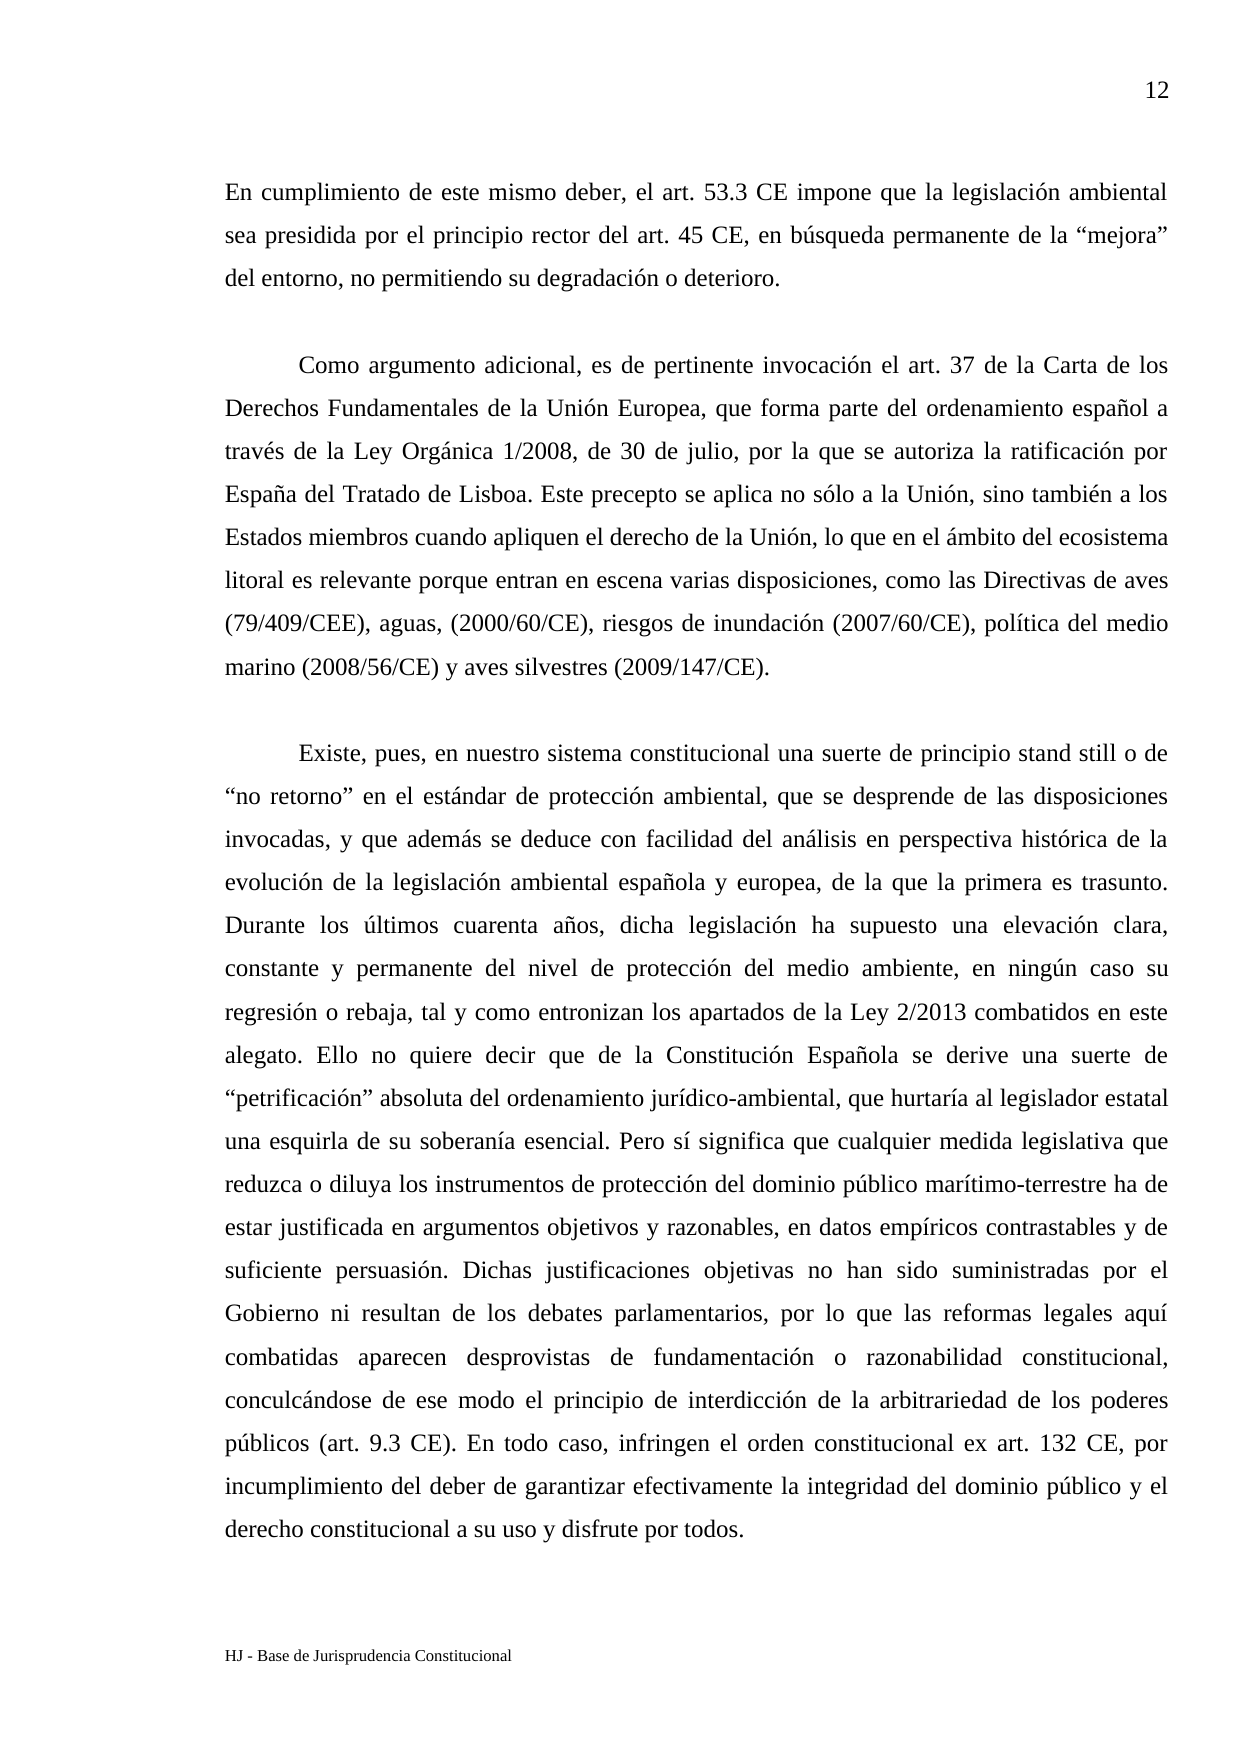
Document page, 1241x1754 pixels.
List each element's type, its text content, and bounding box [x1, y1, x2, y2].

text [224, 177, 1169, 292]
text Como argumento adicional, es de pertinente invocación el art. 37 de la Carta de los Derechos Fundamentales de la Unión Europea, que forma parte del ordenamiento español a través de la Ley Orgánica 1/2008, de 30 de julio, por la que se autoriza la ratificación por España del Tratado de Lisboa. Este precepto se aplica no sólo a la Unión, sino también a los Estados miembros cuando apliquen el derecho de la Unión, lo que en el ámbito del ecosistema litoral es relevante porque entran en escena varias disposiciones, como las Directivas de aves (79/409/CEE), aguas, (2000/60/CE), riesgos de inundación (2007/60/CE), política del medio marino (2008/56/CE) y aves silvestres (2009/147/CE). [224, 350, 1169, 680]
text Existe, pues, en nuestro sistema constitucional una suerte de principio stand still o de “no retorno” en el estándar de protección ambiental, que se desprende de las disposiciones invocadas, y que además se deduce con facilidad del análisis en perspectiva histórica de la evolución de la legislación ambiental española y europea, de la que la primera es trasunto. Durante los últimos cuarenta años, dicha legislación ha supuesto una elevación clara, constante y permanente del nivel de protección del medio ambiente, en ningún caso su regresión o rebaja, tal y como entronizan los apartados de la Ley 2/2013 combatidos en este alegato. Ello no quiere decir que de la Constitución Española se derive una suerte de “petrificación” absoluta del ordenamiento jurídico-ambiental, que hurtaría al legislador estatal una esquirla de su soberanía esencial. Pero sí significa que cualquier medida legislativa que reduzca o diluya los instrumentos de protección del dominio público marítimo-terrestre ha de estar justificada en argumentos objetivos y razonables, en datos empíricos contrastables y de suficiente persuasión. Dichas justificaciones objetivas no han sido suministradas por el Gobierno ni resultan de los debates parlamentarios, por lo que las reformas legales aquí combatidas aparecen desprovistas de fundamentación o razonabilidad constitucional, conculcándose de ese modo el principio de interdicción de la arbitrariedad de los poderes públicos (art. 9.3 CE). En todo caso, infringen el orden constitucional ex art. 132 CE, por incumplimiento del deber de garantizar efectivamente la integridad del dominio público y el derecho constitucional a su uso y disfrute por todos. [224, 738, 1169, 1543]
